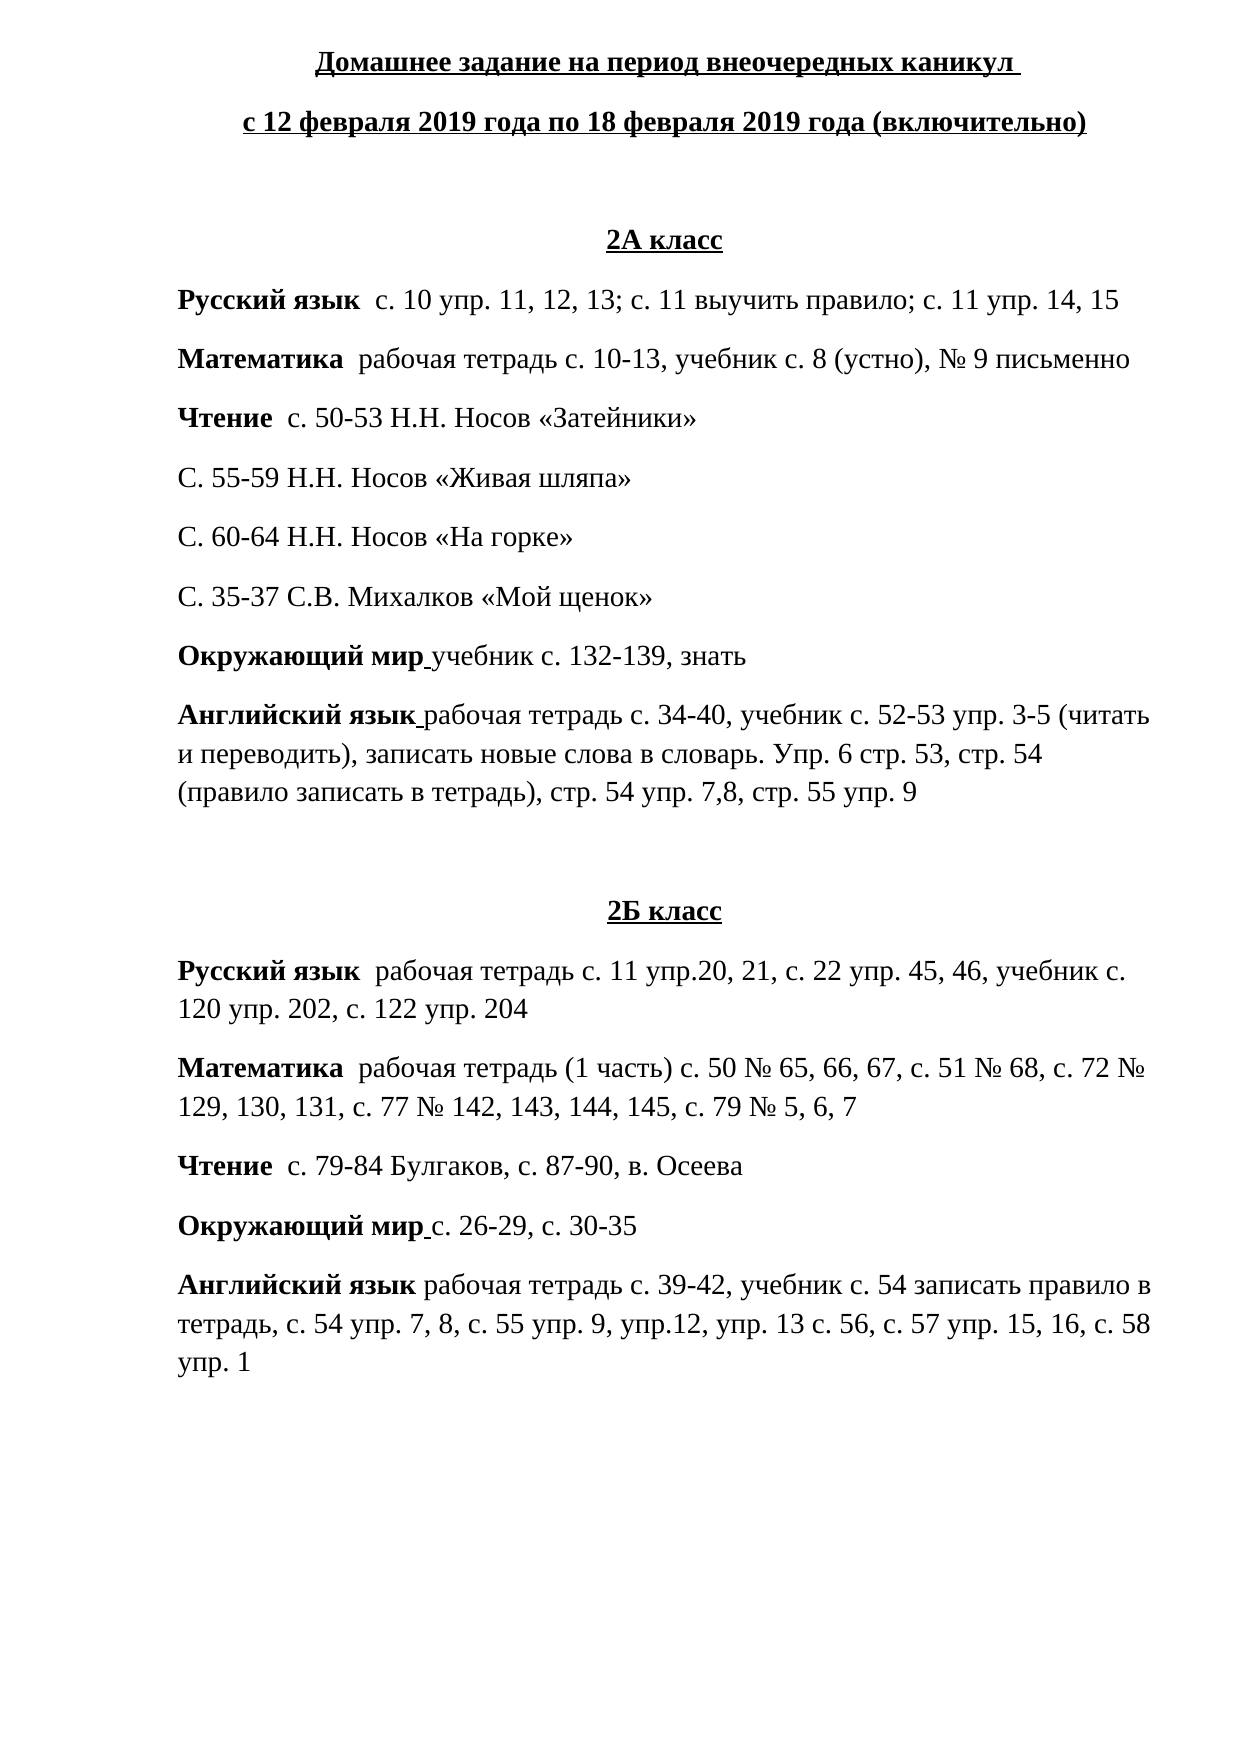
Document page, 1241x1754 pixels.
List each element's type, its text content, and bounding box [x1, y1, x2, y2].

text Английский язык рабочая тетрадь с. 34-40, учебник с. 52-53 упр. 3-5 (читать и переводить), записать новые слова в словарь. Упр. 6 стр. 53, стр. 54 (правило записать в тетрадь), стр. 54 упр. 7,8, стр. 55 упр. 9 [177, 697, 1152, 808]
text Английский язык рабочая тетрадь с. 39-42, учебник с. 54 записать правило в тетрадь, с. 54 упр. 7, 8, с. 55 упр. 9, упр.12, упр. 13 с. 56, с. 57 упр. 15, 16, с. 58 упр. 1 [177, 1267, 1152, 1378]
text Чтение с. 50-53 Н.Н. Носов «Затейники» [177, 401, 1152, 434]
text Окружающий мир учебник с. 132-139, знать [177, 638, 1152, 672]
text С. 55-59 Н.Н. Носов «Живая шляпа» [177, 460, 1152, 493]
text Математика рабочая тетрадь с. 10-13, учебник с. 8 (устно), № 9 письменно [177, 341, 1152, 375]
text С. 60-64 Н.Н. Носов «На горке» [177, 519, 1152, 553]
text 2А класс [177, 222, 1152, 256]
text Чтение с. 79-84 Булгаков, с. 87-90, в. Осеева [177, 1148, 1152, 1182]
text С. 35-37 С.В. Михалков «Мой щенок» [177, 579, 1152, 612]
text Русский язык с. 10 упр. 11, 12, 13; с. 11 выучить правило; с. 11 упр. 14, 15 [177, 282, 1152, 315]
text Русский язык рабочая тетрадь с. 11 упр.20, 21, с. 22 упр. 45, 46, учебник с. 120 упр. 202, с. 122 упр. 204 [177, 953, 1152, 1025]
text 2Б класс [177, 893, 1152, 927]
text Математика рабочая тетрадь (1 часть) с. 50 № 65, 66, 67, с. 51 № 68, с. 72 № 129, 130, 131, с. 77 № 142, 143, 144, 145, с. 79 № 5, 6, 7 [177, 1051, 1152, 1123]
text Домашнее задание на период внеочередных каникул [177, 44, 1152, 78]
text с 12 февраля 2019 года по 18 февраля 2019 года (включительно) [177, 104, 1152, 137]
text Окружающий мир с. 26-29, с. 30-35 [177, 1208, 1152, 1241]
